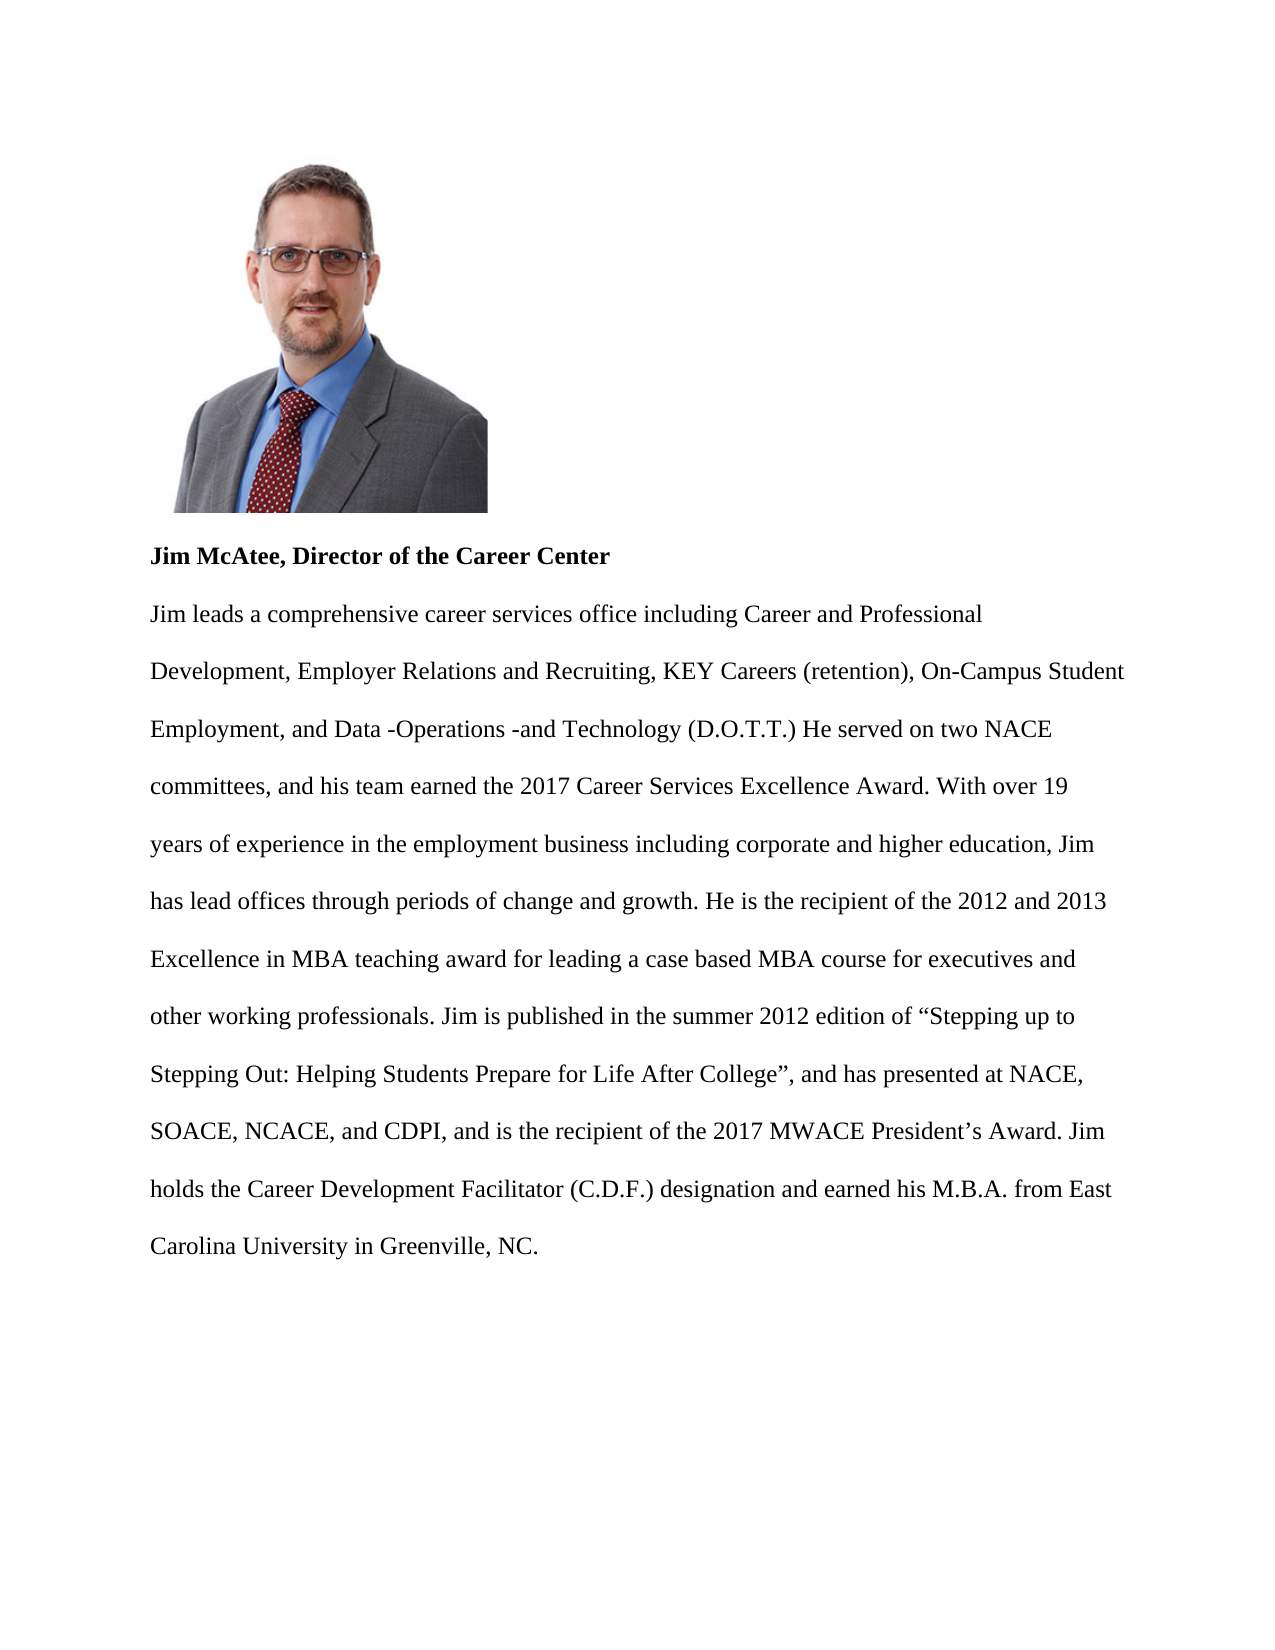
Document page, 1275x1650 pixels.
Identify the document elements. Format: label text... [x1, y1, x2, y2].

picture [150, 150, 488, 513]
text Jim leads a comprehensive career services office including Career and Professional Development, Employer Relations and Recruiting, KEY Careers (retention), On-Campus Student Employment, and Data -Operations -and Technology (D.O.T.T.) He served on two NACE committees, and his team earned the 2017 Career Services Excellence Award. With over 19 years of experience in the employment business including corporate and higher education, Jim has lead offices through periods of change and growth. He is the recipient of the 2012 and 2013 Excellence in MBA teaching award for leading a case based MBA course for executives and other working professionals. Jim is published in the summer 2012 edition of “Stepping up to Stepping Out: Helping Students Prepare for Life After College”, and has presented at NACE, SOACE, NCACE, and CDPI, and is the recipient of the 2017 MWACE President’s Award. Jim holds the Career Development Facilitator (C.D.F.) designation and earned his M.B.A. from East Carolina University in Greenville, NC. [150, 599, 1125, 1260]
text Jim McAtee, Director of the Career Center [150, 541, 1125, 570]
